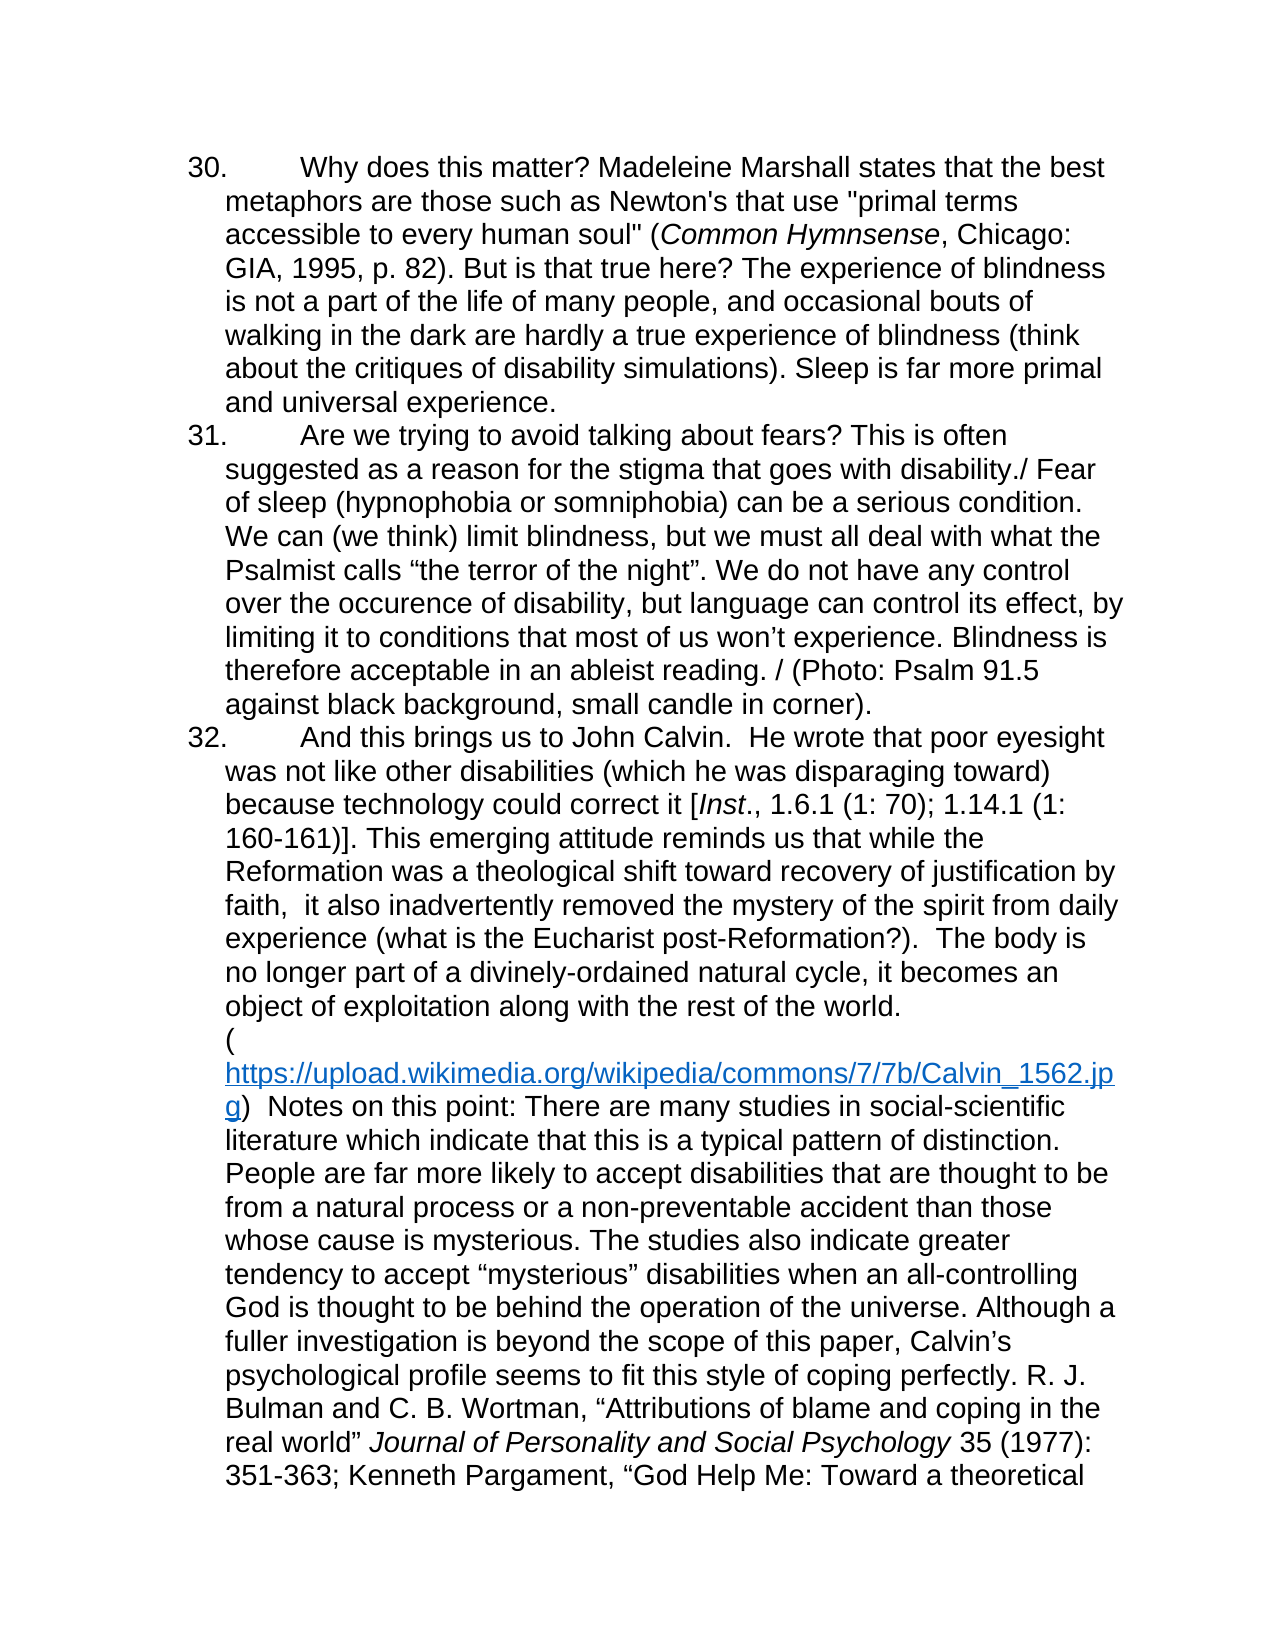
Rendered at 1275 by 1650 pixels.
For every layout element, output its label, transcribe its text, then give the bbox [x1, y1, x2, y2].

list Why does this matter? Madeleine Marshall states that the best metaphors are those such as Newton's that use "primal terms accessible to every human soul" (Common Hymnsense, Chicago: GIA, 1995, p. 82). But is that true here? The experience of blindness is not a part of the life of many people, and occasional bouts of walking in the dark are hardly a true experience of blindness (think about the critiques of disability simulations). Sleep is far more primal and universal experience. [187, 150, 1125, 418]
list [187, 720, 1125, 1492]
list Are we trying to avoid talking about fears? This is often suggested as a reason for the stigma that goes with disability./ Fear of sleep (hypnophobia or somniphobia) can be a serious condition. We can (we think) limit blindness, but we must all deal with what the Psalmist calls “the terror of the night”. We do not have any control over the occurence of disability, but language can control its effect, by limiting it to conditions that most of us won’t experience. Blindness is therefore acceptable in an ableist reading. / (Photo: Psalm 91.5 against black background, small candle in corner). [187, 418, 1125, 720]
